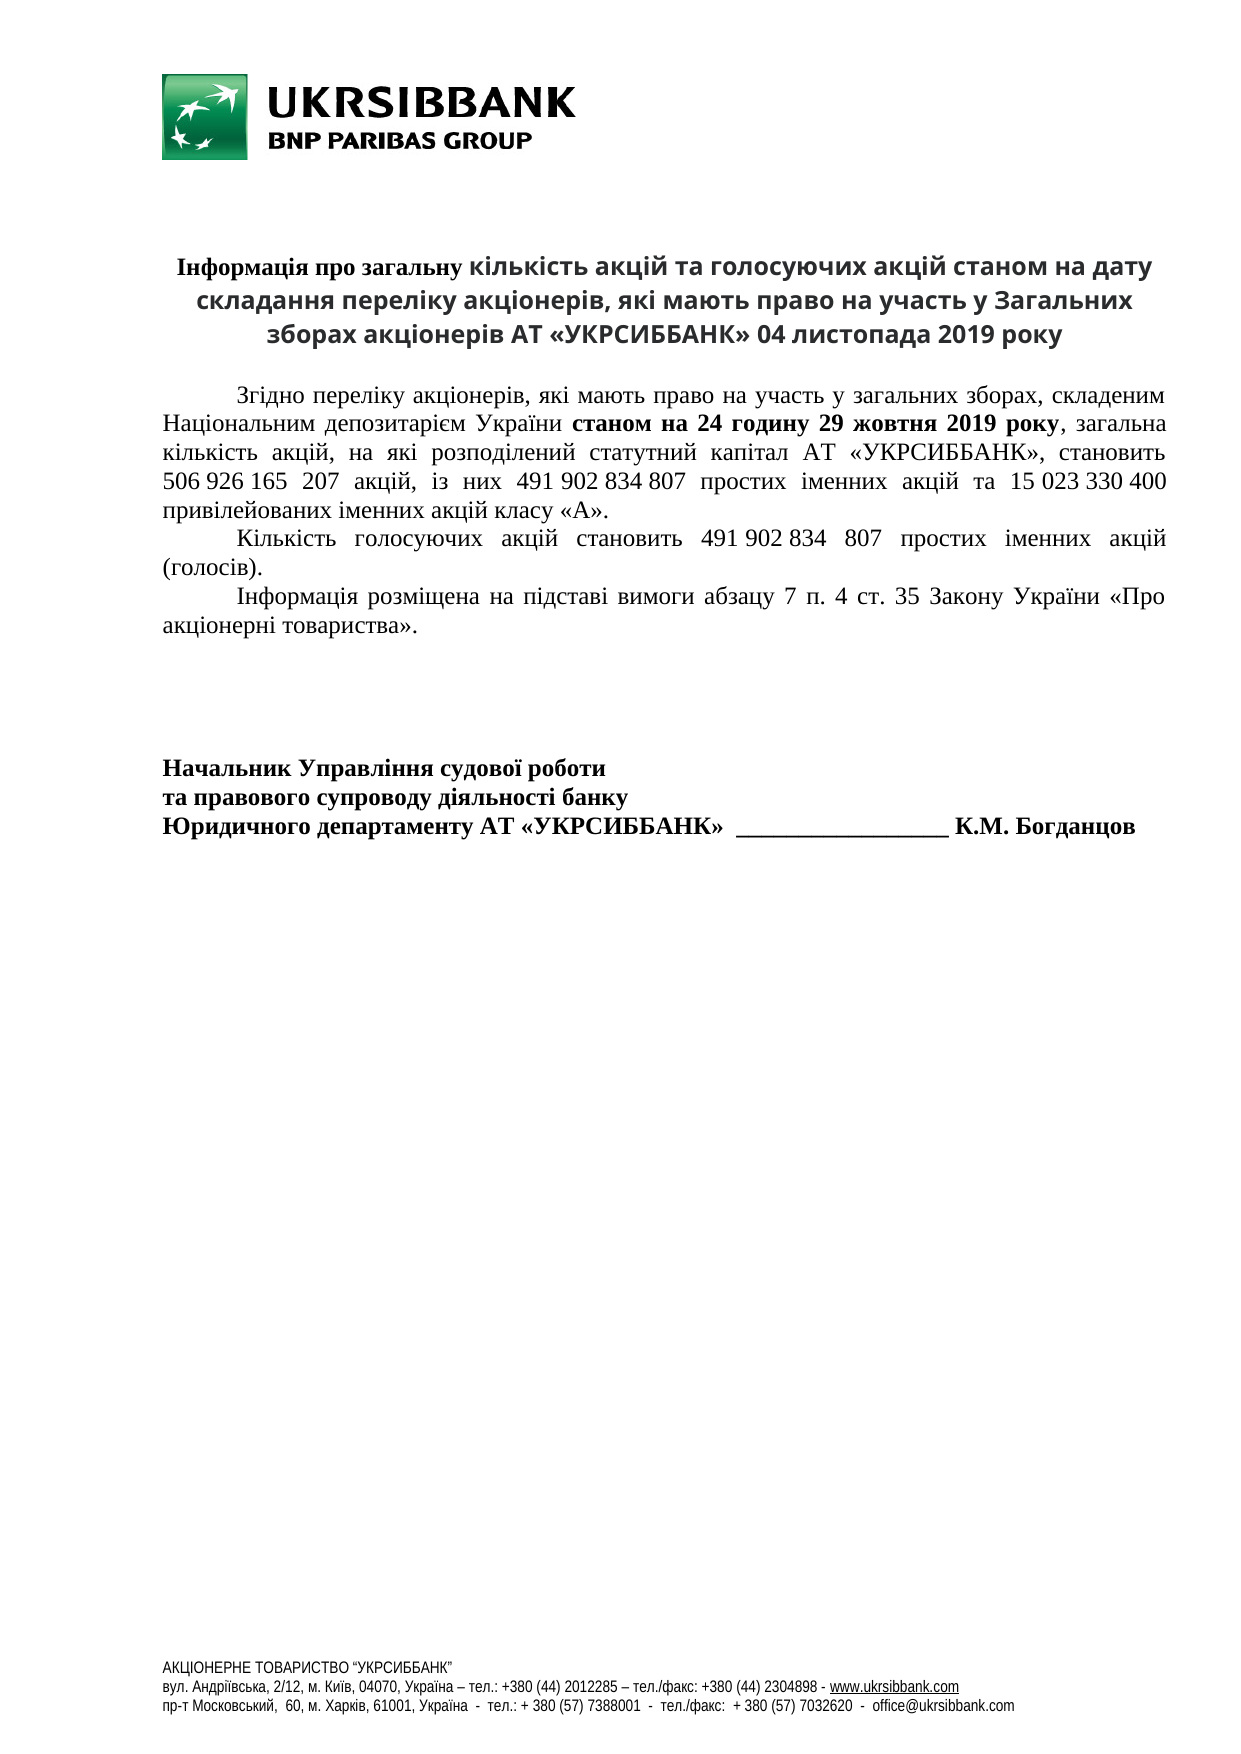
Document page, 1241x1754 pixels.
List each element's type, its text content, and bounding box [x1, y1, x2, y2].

text Юридичного департаменту АТ «УКРСИББАНК» _________________ К.М. Богданцов [162, 811, 1167, 840]
picture [162, 74, 576, 160]
text Згідно переліку акціонерів, які мають право на участь у загальних зборах, складеним Національним депозитарієм України станом на 24 годину 29 жовтня 2019 року, загальна кількість акцій, на які розподілений статутний капітал АТ «УКРСИББАНК», становить 506 926 165 207 акцій, із них 491 902 834 807 простих іменних акцій та 15 023 330 400 привілейованих іменних акцій класу «А». [162, 380, 1167, 523]
text та правового супроводу діяльності банку [162, 782, 1167, 811]
text Кількість голосуючих акцій становить 491 902 834 807 простих іменних акцій (голосів). [162, 523, 1167, 581]
text Інформація розміщена на підставі вимоги абзацу 7 п. 4 ст. 35 Закону України «Про акціонерні товариства». [162, 581, 1167, 638]
text Інформація про загальну кількість акцій та голосуючих акцій станом на дату складання переліку акціонерів, які мають право на участь у Загальних зборах акціонерів АТ «УКРСИББАНК» 04 листопада 2019 року [162, 249, 1167, 351]
text Начальник Управління судової роботи [162, 753, 1167, 782]
